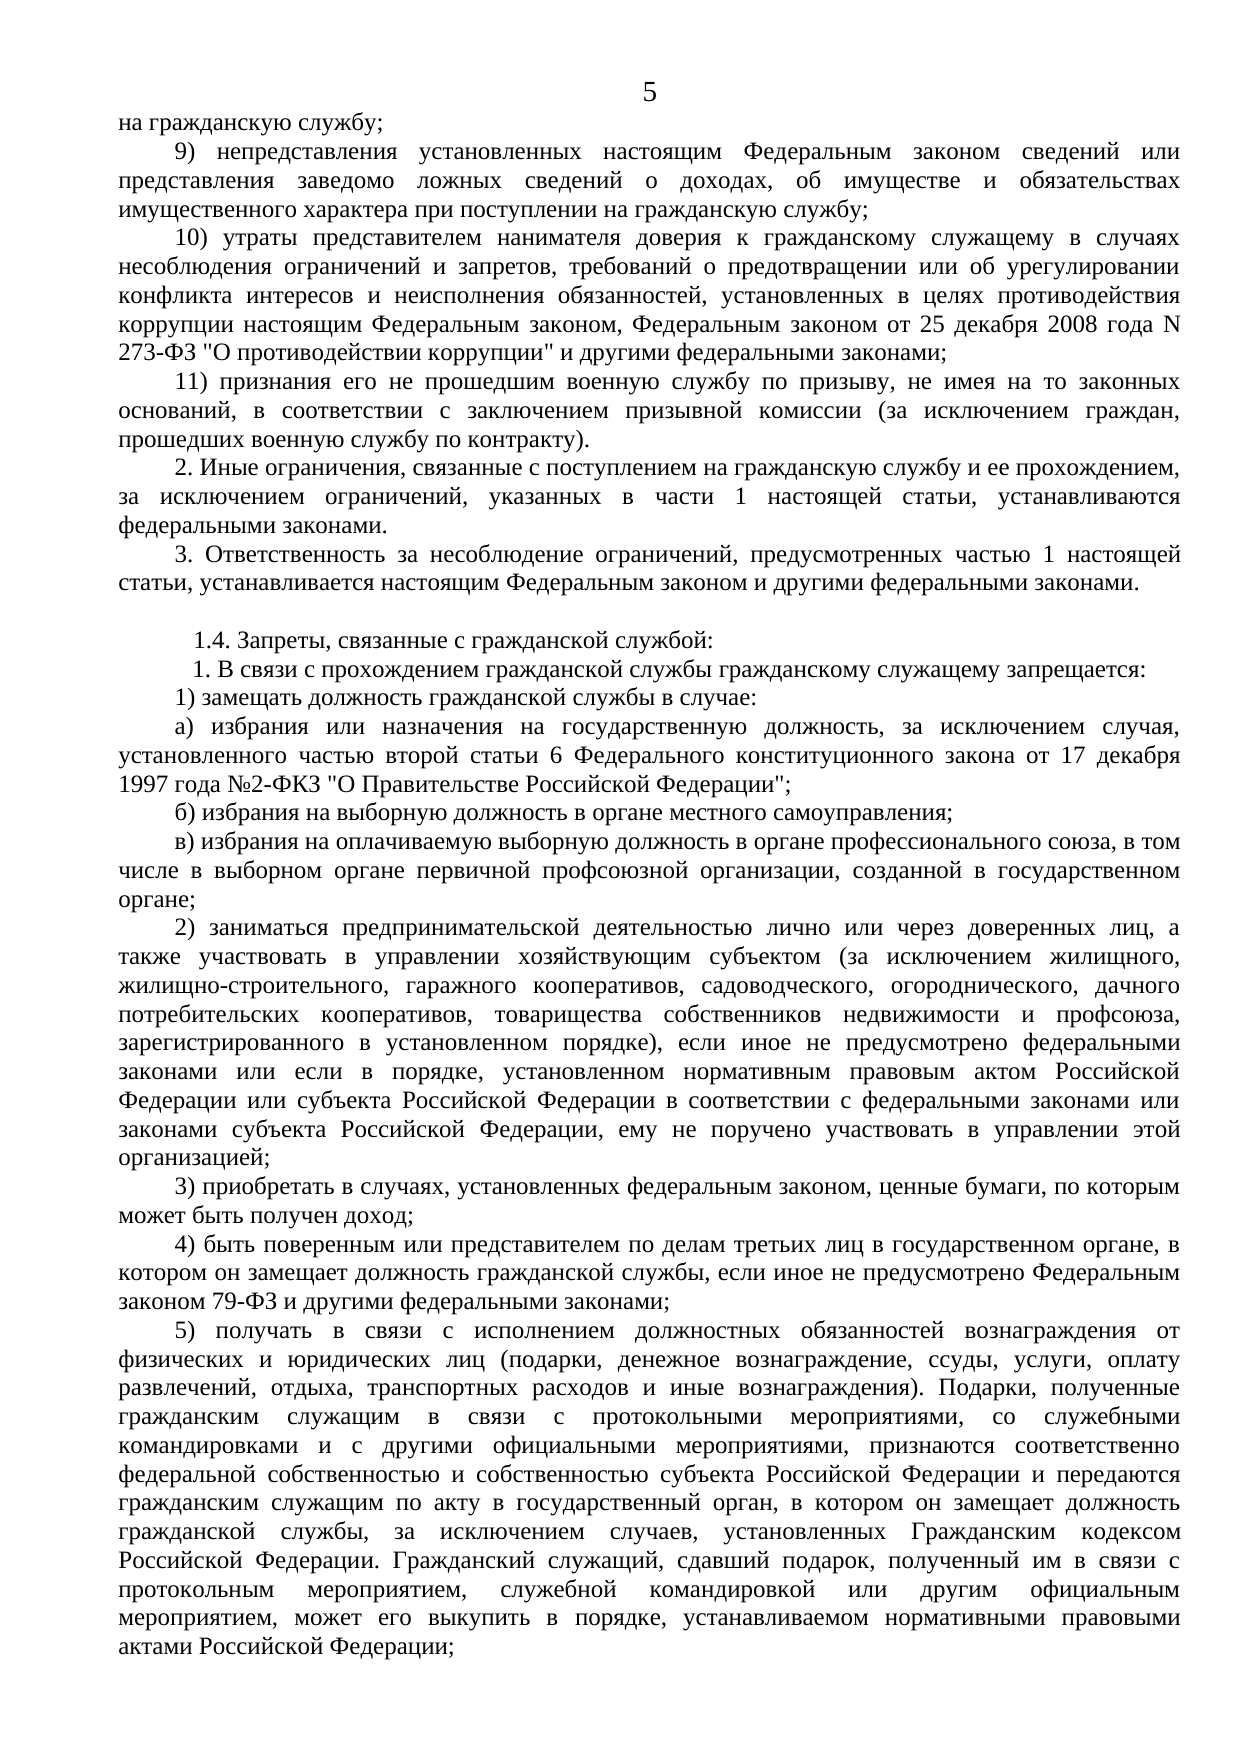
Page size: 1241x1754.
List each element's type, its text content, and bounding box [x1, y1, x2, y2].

text 1. В связи с прохождением гражданской службы гражданскому служащему запрещается: [118, 654, 1181, 682]
text 1) замещать должность гражданской службы в случае: [118, 682, 1181, 711]
text 2) заниматься предпринимательской деятельностью лично или через доверенных лиц, а также участвовать в управлении хозяйствующим субъектом (за исключением жилищного, жилищно-строительного, гаражного кооперативов, садоводческого, огороднического, дачного потребительских кооперативов, товарищества собственников недвижимости и профсоюза, зарегистрированного в установленном порядке), если иное не предусмотрено федеральными законами или если в порядке, установленном нормативным правовым актом Российской Федерации или субъекта Российской Федерации в соответствии с федеральными законами или законами субъекта Российской Федерации, ему не поручено участвовать в управлении этой организацией; [118, 912, 1181, 1171]
text а) избрания или назначения на государственную должность, за исключением случая, установленного частью второй статьи 6 Федерального конституционного закона от 17 декабря 1997 года №2-ФКЗ "О Правительстве Российской Федерации"; [118, 711, 1181, 797]
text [118, 107, 1181, 136]
text 3. Ответственность за несоблюдение ограничений, предусмотренных частью 1 настоящей статьи, устанавливается настоящим Федеральным законом и другими федеральными законами. [118, 539, 1181, 596]
text 10) утраты представителем нанимателя доверия к гражданскому служащему в случаях несоблюдения ограничений и запретов, требований о предотвращении или об урегулировании конфликта интересов и неисполнения обязанностей, установленных в целях противодействия коррупции настоящим Федеральным законом, Федеральным законом от 25 декабря 2008 года N 273-ФЗ "О противодействии коррупции" и другими федеральными законами; [118, 222, 1181, 366]
text 3) приобретать в случаях, установленных федеральным законом, ценные бумаги, по которым может быть получен доход; [118, 1171, 1181, 1229]
text 2. Иные ограничения, связанные с поступлением на гражданскую службу и ее прохождением, за исключением ограничений, указанных в части 1 настоящей статьи, устанавливаются федеральными законами. [118, 452, 1181, 539]
text в) избрания на оплачиваемую выборную должность в органе профессионального союза, в том числе в выборном органе первичной профсоюзной организации, созданной в государственном органе; [118, 826, 1181, 912]
text 9) непредставления установленных настоящим Федеральным законом сведений или представления заведомо ложных сведений о доходах, об имуществе и обязательствах имущественного характера при поступлении на гражданскую службу; [118, 136, 1181, 222]
text 1.4. Запреты, связанные с гражданской службой: [193, 625, 1181, 654]
text б) избрания на выборную должность в органе местного самоуправления; [118, 797, 1181, 826]
text 4) быть поверенным или представителем по делам третьих лиц в государственном органе, в котором он замещает должность гражданской службы, если иное не предусмотрено Федеральным законом 79-ФЗ и другими федеральными законами; [118, 1229, 1181, 1315]
text 11) признания его не прошедшим военную службу по призыву, не имея на то законных оснований, в соответствии с заключением призывной комиссии (за исключением граждан, прошедших военную службу по контракту). [118, 366, 1181, 452]
text 5) получать в связи с исполнением должностных обязанностей вознаграждения от физических и юридических лиц (подарки, денежное вознаграждение, ссуды, услуги, оплату развлечений, отдыха, транспортных расходов и иные вознаграждения). Подарки, полученные гражданским служащим в связи с протокольными мероприятиями, со служебными командировками и с другими официальными мероприятиями, признаются соответственно федеральной собственностью и собственностью субъекта Российской Федерации и передаются гражданским служащим по акту в государственный орган, в котором он замещает должность гражданской службы, за исключением случаев, установленных Гражданским кодексом Российской Федерации. Гражданский служащий, сдавший подарок, полученный им в связи с протокольным мероприятием, служебной командировкой или другим официальным мероприятием, может его выкупить в порядке, устанавливаемом нормативными правовыми актами Российской Федерации; [118, 1315, 1181, 1660]
